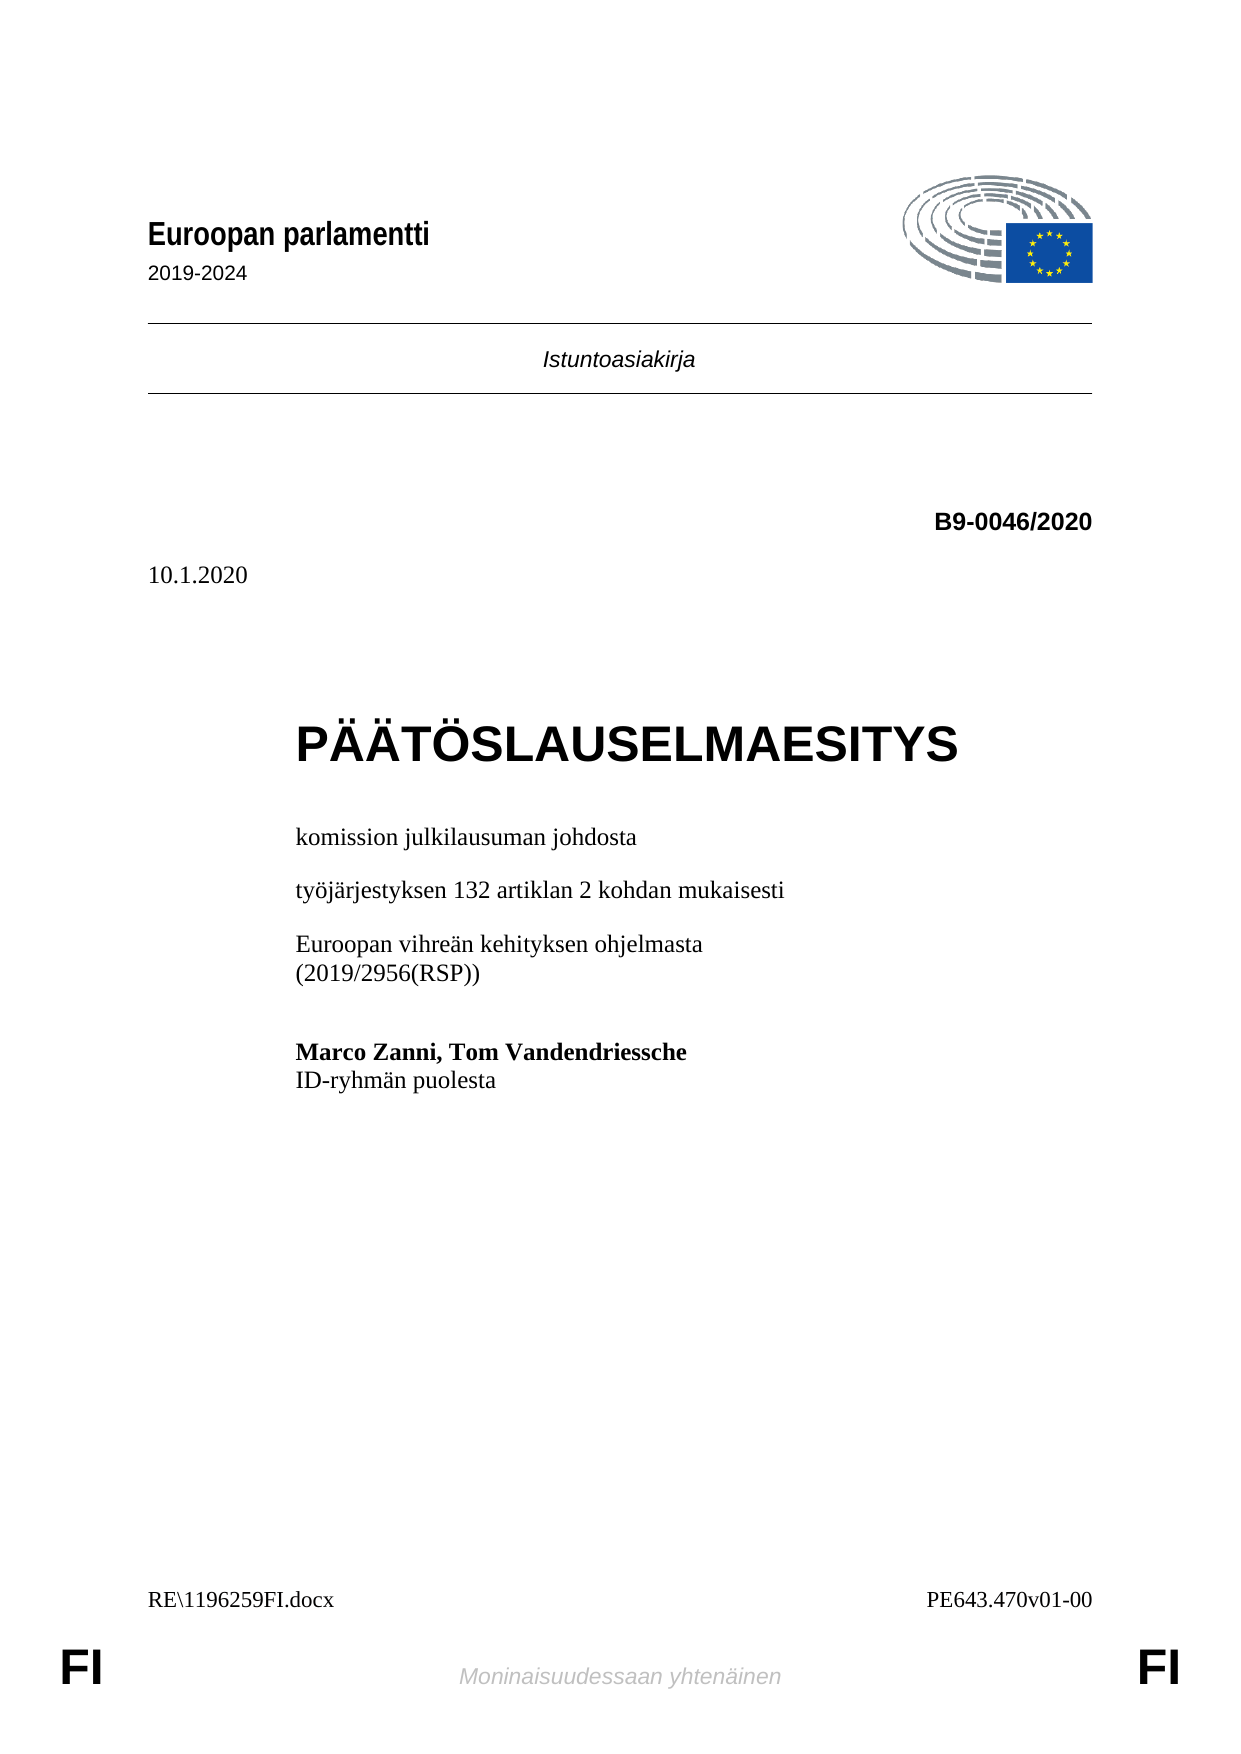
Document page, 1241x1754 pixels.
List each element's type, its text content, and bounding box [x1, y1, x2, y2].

text <TitreSuite>komission julkilausuman johdosta</TitreSuite> [295, 822, 1092, 851]
text <RepeatBlock-By><Depute>Marco Zanni, Tom Vandendriessche</Depute> [295, 1037, 1092, 1066]
table_header [856, 176, 1093, 323]
text Istuntoasiakirja [148, 346, 1092, 372]
text <NoDocSe>B9-0046/2020</NoDocSe> [148, 507, 1092, 536]
picture [902, 175, 1093, 283]
table_header Euroopan parlamentti 2019-2024 [148, 176, 856, 323]
text <TitreType>PÄÄTÖSLAUSELMAESITYS</TitreType> [295, 714, 1092, 772]
text <DocRef>(2019/2956(RSP))</DocRef> [295, 958, 1092, 987]
text <Commission>{ID}ID-ryhmän puolesta</Commission> [295, 1066, 1092, 1094]
text <Date>{10/01/2020}10.1.2020</Date> [148, 561, 1092, 589]
text <TitreRecueil>työjärjestyksen 132 artiklan 2 kohdan mukaisesti</TitreRecueil> [295, 876, 1092, 904]
text <Titre>Euroopan vihreän kehityksen ohjelmasta</Titre> [295, 929, 1092, 958]
